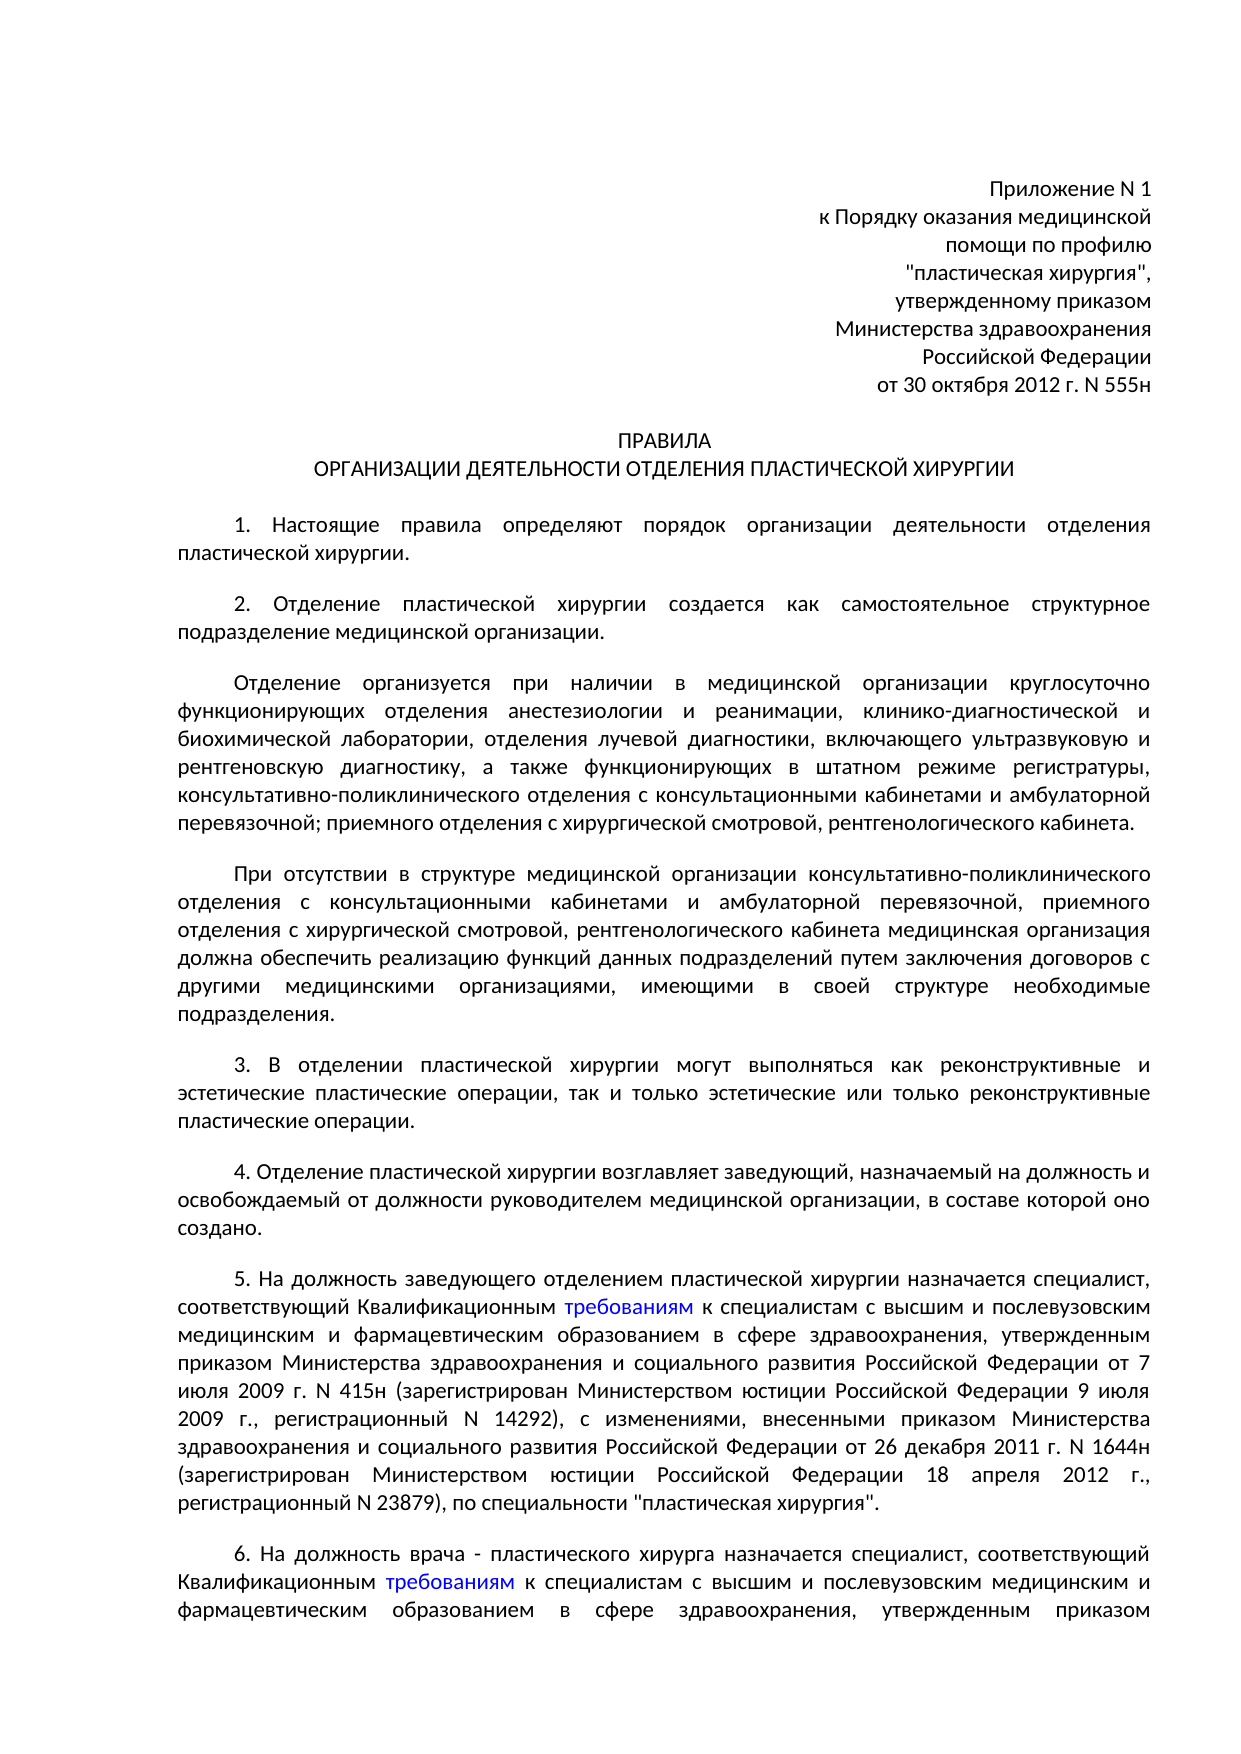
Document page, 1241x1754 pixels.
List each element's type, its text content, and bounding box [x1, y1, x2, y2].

text к Порядку оказания медицинской [177, 202, 1152, 230]
text 3. В отделении пластической хирургии могут выполняться как реконструктивные и эстетические пластические операции, так и только эстетические или только реконструктивные пластические операции. [177, 1050, 1152, 1134]
text 4. Отделение пластической хирургии возглавляет заведующий, назначаемый на должность и освобождаемый от должности руководителем медицинской организации, в составе которой оно создано. [177, 1157, 1152, 1241]
text "пластическая хирургия", [177, 258, 1152, 286]
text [177, 1539, 1152, 1623]
text утвержденному приказом [177, 286, 1152, 314]
text Российской Федерации [177, 342, 1152, 370]
text 2. Отделение пластической хирургии создается как самостоятельное структурное подразделение медицинской организации. [177, 589, 1152, 645]
text от 30 октября 2012 г. N 555н [177, 370, 1152, 398]
text При отсутствии в структуре медицинской организации консультативно-поликлинического отделения с консультационными кабинетами и амбулаторной перевязочной, приемного отделения с хирургической смотровой, рентгенологического кабинета медицинская организация должна обеспечить реализацию функций данных подразделений путем заключения договоров с другими медицинскими организациями, имеющими в своей структуре необходимые подразделения. [177, 859, 1152, 1027]
text ОРГАНИЗАЦИИ ДЕЯТЕЛЬНОСТИ ОТДЕЛЕНИЯ ПЛАСТИЧЕСКОЙ ХИРУРГИИ [177, 454, 1152, 482]
text Министерства здравоохранения [177, 314, 1152, 342]
text 1. Настоящие правила определяют порядок организации деятельности отделения пластической хирургии. [177, 510, 1152, 566]
text 5. На должность заведующего отделением пластической хирургии назначается специалист, соответствующий Квалификационным требованиям к специалистам с высшим и послевузовским медицинским и фармацевтическим образованием в сфере здравоохранения, утвержденным приказом Министерства здравоохранения и социального развития Российской Федерации от 7 июля 2009 г. N 415н (зарегистрирован Министерством юстиции Российской Федерации 9 июля 2009 г., регистрационный N 14292), с изменениями, внесенными приказом Министерства здравоохранения и социального развития Российской Федерации от 26 декабря 2011 г. N 1644н (зарегистрирован Министерством юстиции Российской Федерации 18 апреля 2012 г., регистрационный N 23879), по специальности "пластическая хирургия". [177, 1264, 1152, 1517]
text Отделение организуется при наличии в медицинской организации круглосуточно функционирующих отделения анестезиологии и реанимации, клинико-диагностической и биохимической лаборатории, отделения лучевой диагностики, включающего ультразвуковую и рентгеновскую диагностику, а также функционирующих в штатном режиме регистратуры, консультативно-поликлинического отделения с консультационными кабинетами и амбулаторной перевязочной; приемного отделения с хирургической смотровой, рентгенологического кабинета. [177, 668, 1152, 836]
text Приложение N 1 [177, 174, 1152, 202]
text помощи по профилю [177, 230, 1152, 258]
text ПРАВИЛА [177, 426, 1152, 454]
